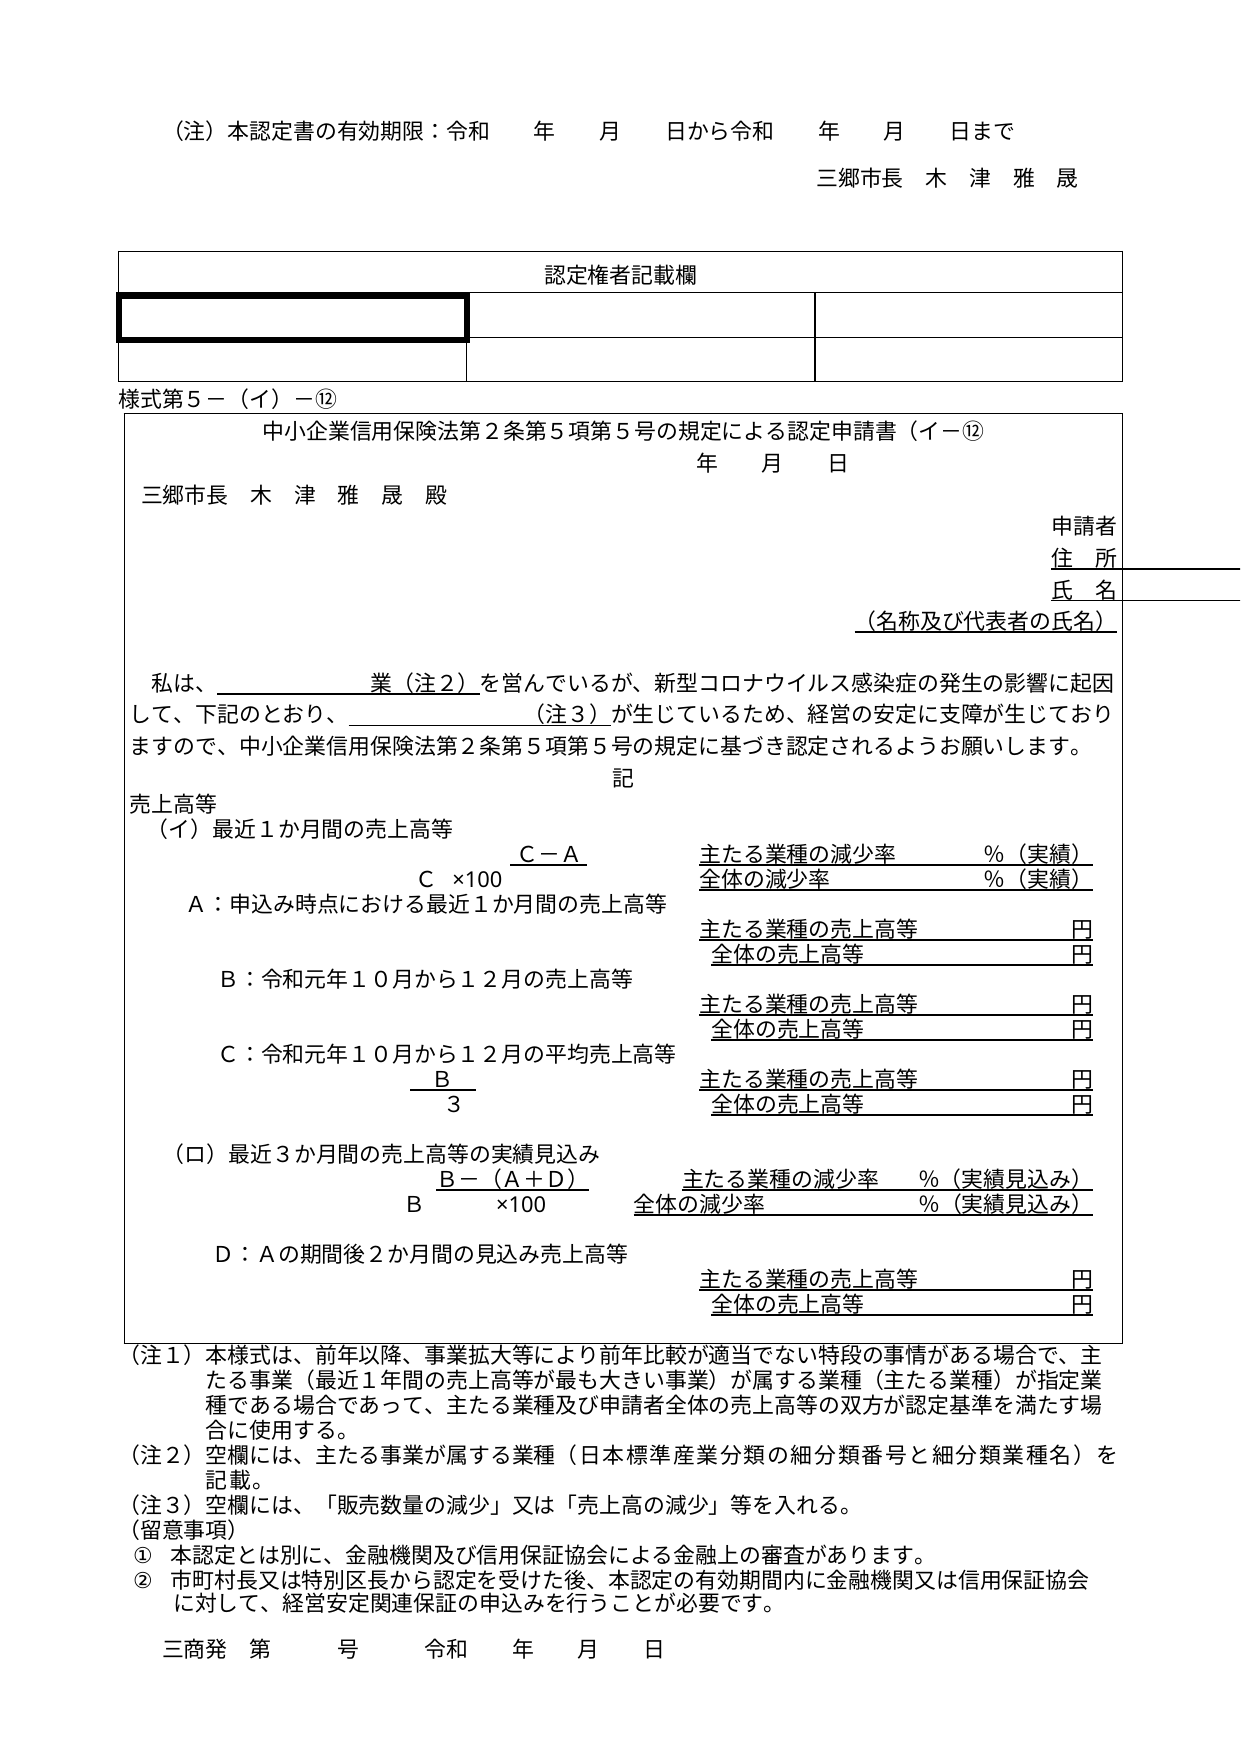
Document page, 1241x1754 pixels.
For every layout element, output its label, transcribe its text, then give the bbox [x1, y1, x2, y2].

text に対して、経営安定関連保証の申込みを行うことが必要です。 [118, 1593, 1122, 1616]
list 本認定とは別に、金融機関及び信用保証協会による金融上の審査があります。 [133, 1543, 1122, 1568]
text 三郷市長 木 津 雅 晟 [118, 168, 1078, 191]
table_header 認定権者記載欄 [119, 252, 1122, 292]
table_cell [470, 293, 814, 337]
table_cell [816, 338, 1122, 381]
text （注２）空欄には、主たる事業が属する業種（日本標準産業分類の細分類番号と細分類業種名）を記載。 [118, 1443, 1122, 1493]
text （注１）本様式は、前年以降、事業拡大等により前年比較が適当でない特段の事情がある場合で、主たる事業（最近１年間の売上高等が最も大きい事業）が属する業種（主たる業種）が指定業種である場合であって、主たる業種及び申請者全体の売上高等の双方が認定基準を満たす場合に使用する。 [118, 1343, 1122, 1443]
text （留意事項） [118, 1518, 1122, 1543]
list 市町村長又は特別区長から認定を受けた後、本認定の有効期間内に金融機関又は信用保証協会 [133, 1568, 1122, 1593]
table_cell [119, 343, 466, 381]
text 様式第５－（イ）－⑫ [118, 382, 1122, 413]
table_cell [816, 293, 1122, 337]
table_cell [467, 338, 814, 381]
text （注３）空欄には、「販売数量の減少」又は「売上高の減少」等を入れる。 [118, 1493, 1122, 1518]
table_header 中小企業信用保険法第２条第５項第５号の規定による認定申請書（イ－⑫ 年 月 日 三郷市長 木 津 雅 晟 殿 申請者 住 所 氏 名 （名称及び代表者の氏名） 私は、 業（注２）を営んでいるが、新型コロナウイルス感染症の発生の影響に起因して、下記のとおり、 （注３）が生じているため、経営の安定に支障が生じておりますので、中小企業信用保険法第２条第５項第５号の規定に基づき認定されるようお願いします。 記 売上高等 （イ）最近１か月間の売上高等 Ｃ－Ａ 主たる業種の減少率 ％（実績） Ｃ ×100 全体の減少率 ％（実績） Ａ：申込み時点における最近１か月間の売上高等 主たる業種の売上高等 円 全体の売上高等 円 Ｂ：令和元年１０月から１２月の売上高等 主たる業種の売上高等 円 全体の売上高等 円 Ｃ：令和元年１０月から１２月の平均売上高等 Ｂ 主たる業種の売上高等 円 ３ 全体の売上高等 円 （ロ）最近３か月間の売上高等の実績見込み Ｂ－（Ａ＋Ｄ） 主たる業種の減少率 ％（実績見込み） Ｂ ×100 全体の減少率 ％（実績見込み） Ｄ：Ａの期間後２か月間の見込み売上高等 主たる業種の売上高等 円 全体の売上高等 円 [125, 414, 1122, 1342]
text 三商発 第 号 令和 年 月 日 [118, 1639, 1122, 1662]
text （注）本認定書の有効期限：令和 年 月 日から令和 年 月 日まで [118, 118, 1122, 145]
table_cell [122, 299, 464, 337]
